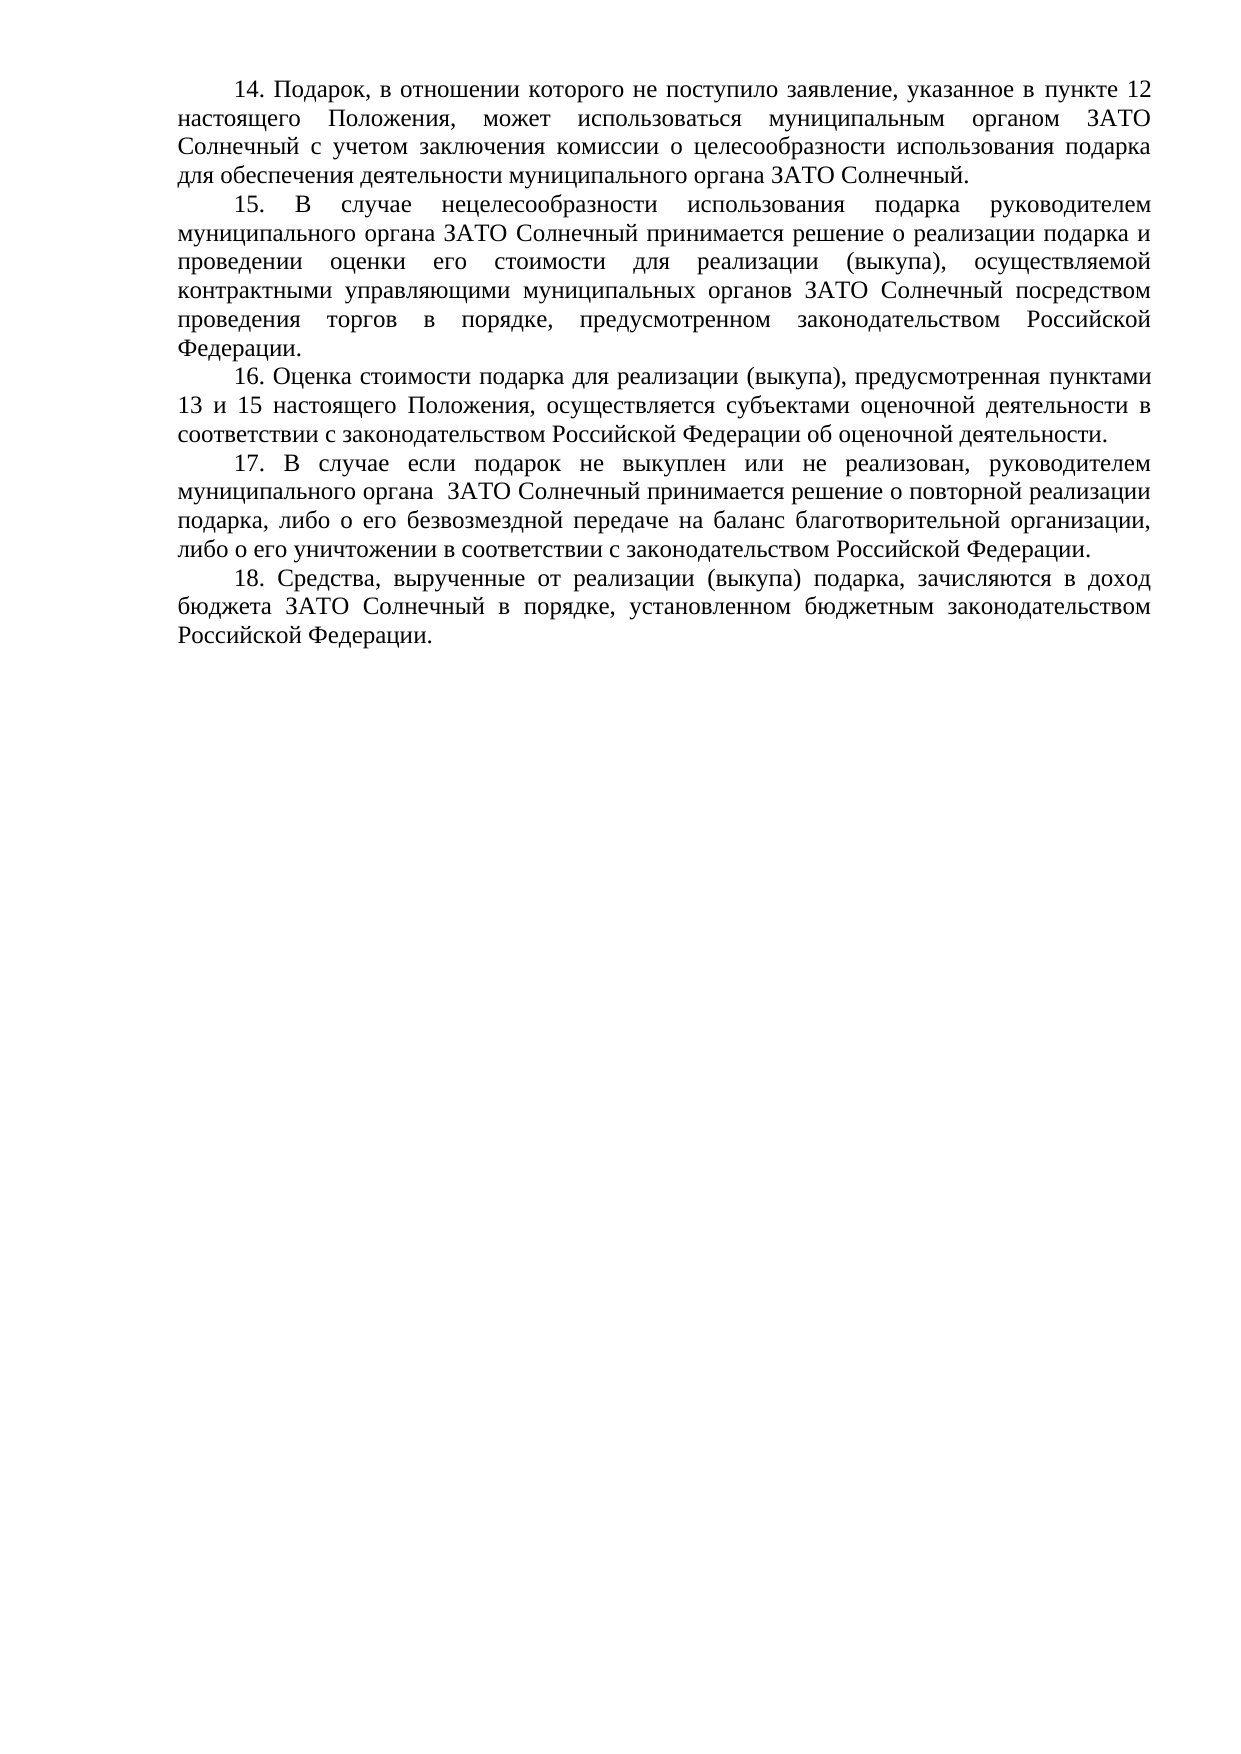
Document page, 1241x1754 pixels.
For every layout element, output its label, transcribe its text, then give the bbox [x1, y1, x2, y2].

text 15. В случае нецелесообразности использования подарка руководителем муниципального органа ЗАТО Солнечный принимается решение о реализации подарка и проведении оценки его стоимости для реализации (выкупа), осуществляемой контрактными управляющими муниципальных органов ЗАТО Солнечный посредством проведения торгов в порядке, предусмотренном законодательством Российской Федерации. [177, 189, 1152, 361]
text 14. Подарок, в отношении которого не поступило заявление, указанное в пункте 12 настоящего Положения, может использоваться муниципальным органом ЗАТО Солнечный с учетом заключения комиссии о целесообразности использования подарка для обеспечения деятельности муниципального органа ЗАТО Солнечный. [177, 74, 1152, 189]
text 18. Средства, вырученные от реализации (выкупа) подарка, зачисляются в доход бюджета ЗАТО Солнечный в порядке, установленном бюджетным законодательством Российской Федерации. [177, 563, 1152, 649]
text 16. Оценка стоимости подарка для реализации (выкупа), предусмотренная пунктами 13 и 15 настоящего Положения, осуществляется субъектами оценочной деятельности в соответствии с законодательством Российской Федерации об оценочной деятельности. [177, 361, 1152, 448]
text 17. В случае если подарок не выкуплен или не реализован, руководителем муниципального органа ЗАТО Солнечный принимается решение о повторной реализации подарка, либо о его безвозмездной передаче на баланс благотворительной организации, либо о его уничтожении в соответствии с законодательством Российской Федерации. [177, 448, 1152, 563]
